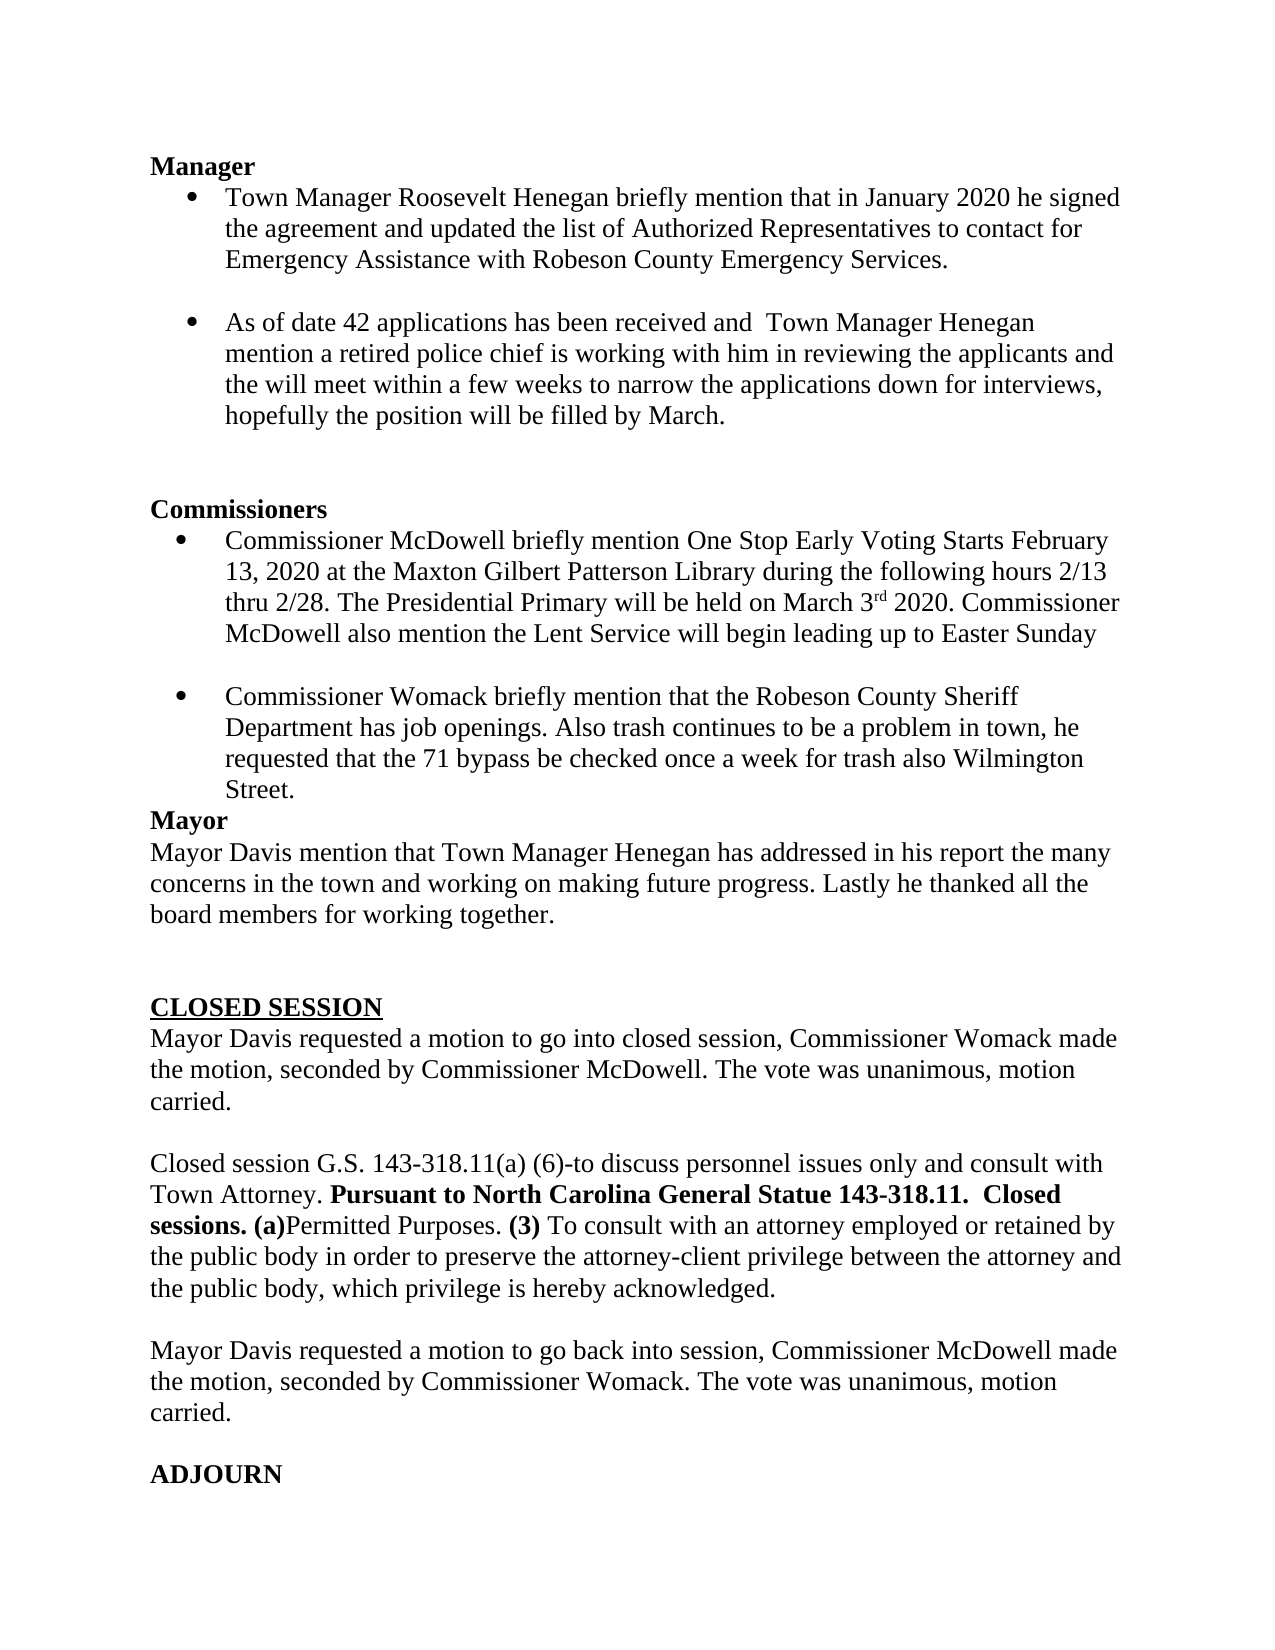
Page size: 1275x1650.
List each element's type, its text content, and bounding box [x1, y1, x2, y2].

text Mayor [150, 804, 1125, 836]
text CLOSED SESSION [150, 991, 1125, 1022]
list Commissioner Womack briefly mention that the Robeson County Sheriff Department has job openings. Also trash continues to be a problem in town, he requested that the 71 bypass be checked once a week for trash also Wilmington Street. [187, 680, 1125, 804]
list Town Manager Roosevelt Henegan briefly mention that in January 2020 he signed the agreement and updated the list of Authorized Representatives to contact for Emergency Assistance with Robeson County Emergency Services. [187, 181, 1125, 275]
list As of date 42 applications has been received and Town Manager Henegan mention a retired police chief is working with him in reviewing the applicants and the will meet within a few weeks to narrow the applications down for interviews, hopefully the position will be filled by March. [187, 306, 1125, 431]
text Mayor Davis mention that Town Manager Henegan has addressed in his report the many concerns in the town and working on making future progress. Lastly he thanked all the board members for working together. [150, 836, 1125, 929]
text Mayor Davis requested a motion to go into closed session, Commissioner Womack made the motion, seconded by Commissioner McDowell. The vote was unanimous, motion carried. [150, 1022, 1125, 1116]
list Commissioner McDowell briefly mention One Stop Early Voting Starts February 13, 2020 at the Maxton Gilbert Patterson Library during the following hours 2/13 thru 2/28. The Presidential Primary will be held on March 3rd 2020. Commissioner McDowell also mention the Lent Service will begin leading up to Easter Sunday [187, 524, 1125, 649]
text ADJOURN [150, 1458, 1125, 1490]
text Mayor Davis requested a motion to go back into session, Commissioner McDowell made the motion, seconded by Commissioner Womack. The vote was unanimous, motion carried. [150, 1334, 1125, 1427]
text Manager [150, 150, 1125, 181]
text Commissioners [150, 493, 1125, 524]
text Closed session G.S. 143-318.11(a) (6)-to discuss personnel issues only and consult with Town Attorney. Pursuant to North Carolina General Statue 143-318.11. Closed sessions. (a)Permitted Purposes. (3) To consult with an attorney employed or retained by the public body in order to preserve the attorney-client privilege between the attorney and the public body, which privilege is hereby acknowledged. [150, 1147, 1125, 1303]
